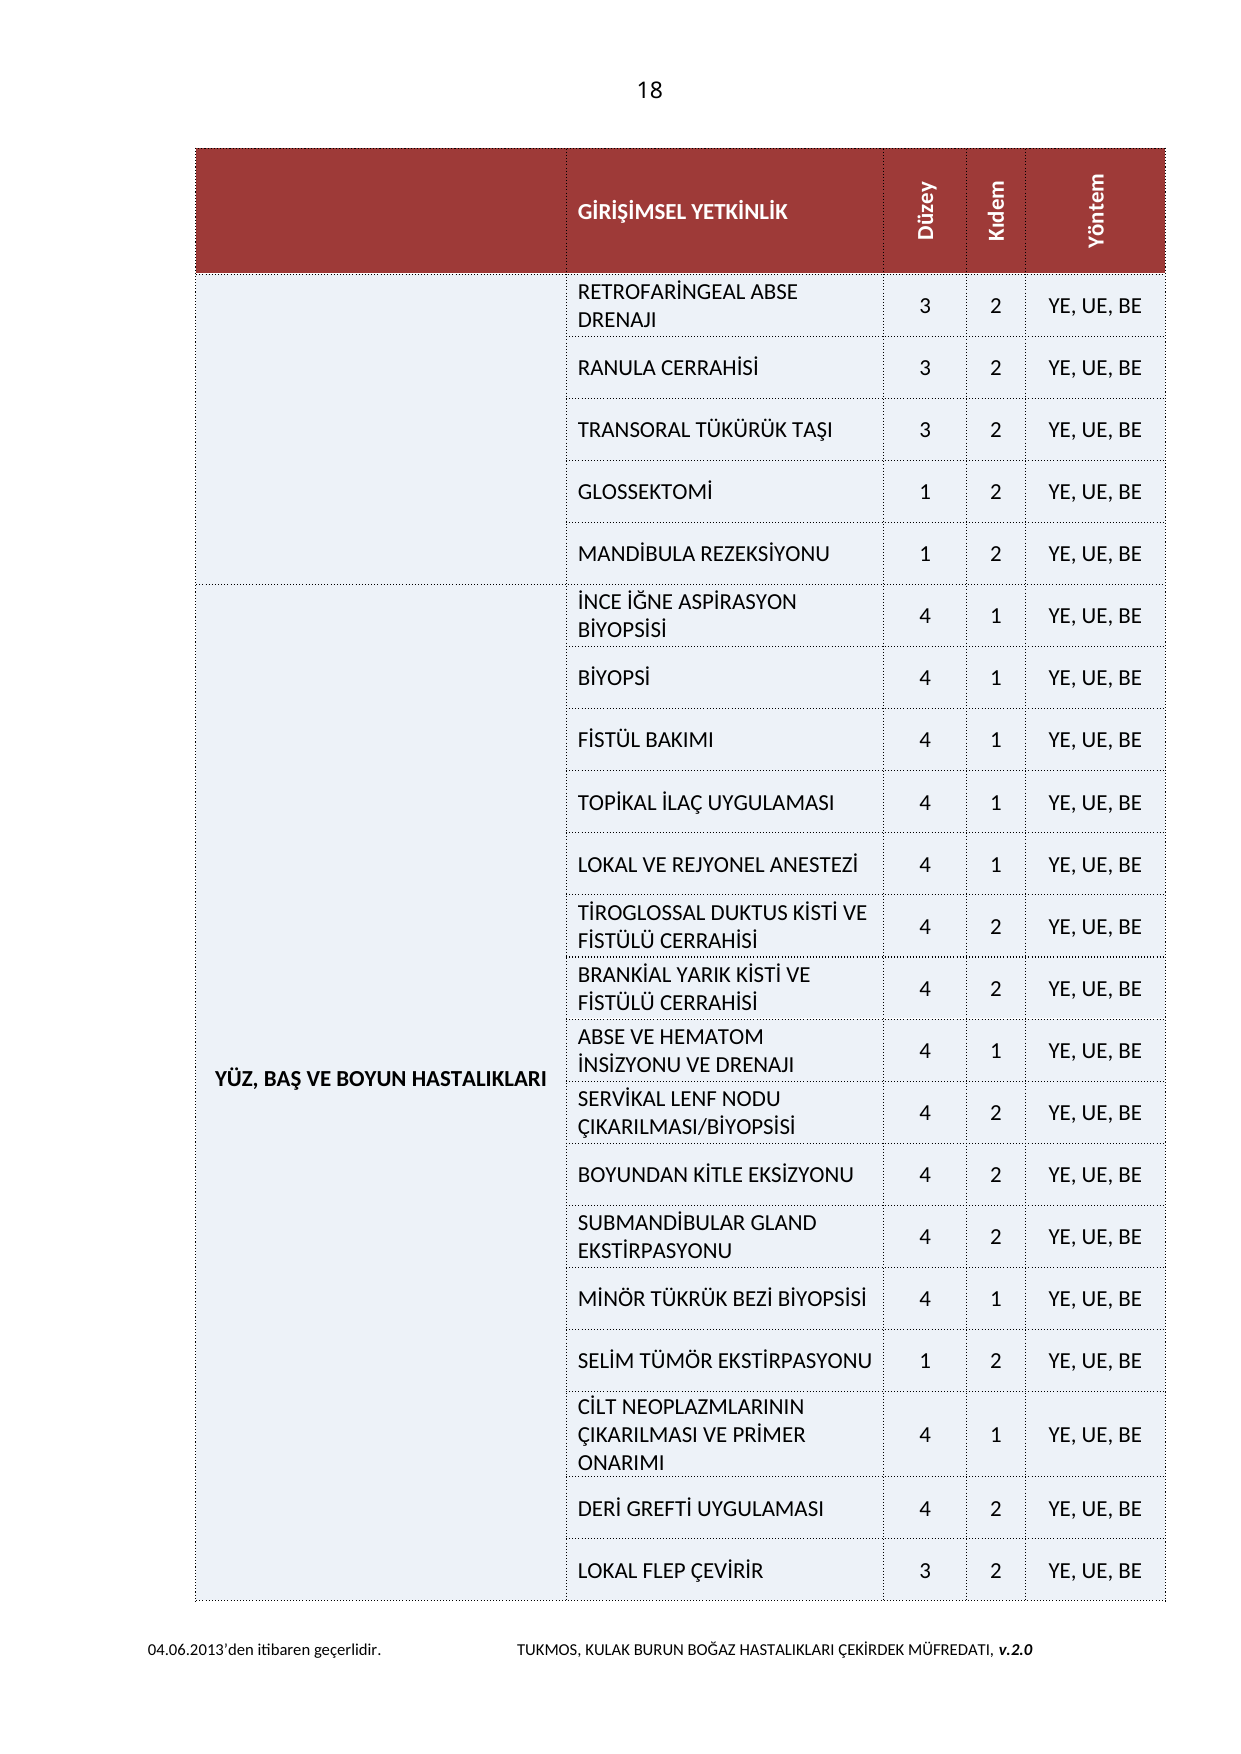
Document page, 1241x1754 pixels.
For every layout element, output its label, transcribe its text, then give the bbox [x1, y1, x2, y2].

table_cell 1 [966, 708, 1025, 770]
table_cell MANDİBULA REZEKSİYONU [566, 522, 884, 584]
table_cell BOYUNDAN KİTLE EKSİZYONU [566, 1143, 884, 1205]
table_cell 3 [884, 274, 966, 336]
table_cell YE, UE, BE [1025, 956, 1165, 1018]
table_cell İNCE İĞNE ASPİRASYON BİYOPSİSİ [566, 584, 884, 646]
table_cell FİSTÜL BAKIMI [566, 708, 884, 770]
table_cell 2 [966, 522, 1025, 584]
table_cell 2 [966, 1329, 1025, 1391]
table_cell YE, UE, BE [1025, 584, 1165, 646]
table_cell 1 [966, 832, 1025, 894]
table_cell 4 [884, 584, 966, 646]
table_cell RETROFARİNGEAL ABSE DRENAJI [566, 274, 884, 336]
table_cell 1 [966, 584, 1025, 646]
table_cell YE, UE, BE [1025, 894, 1165, 956]
table_cell YE, UE, BE [1025, 1081, 1165, 1143]
table_cell 1 [884, 1329, 966, 1391]
table_cell YE, UE, BE [1025, 398, 1165, 460]
table_cell SUBMANDİBULAR GLAND EKSTİRPASYONU [566, 1205, 884, 1267]
table_cell MİNÖR TÜKRÜK BEZİ BİYOPSİSİ [566, 1267, 884, 1329]
table_header Yöntem [1025, 148, 1165, 273]
table_cell 1 [966, 1267, 1025, 1329]
table_header GİRİŞİMSEL YETKİNLİK [566, 148, 884, 273]
table_cell 1 [966, 646, 1025, 708]
table_cell 4 [884, 1143, 966, 1205]
table_cell 2 [966, 1081, 1025, 1143]
table_cell YE, UE, BE [1025, 832, 1165, 894]
table_cell DERİ GREFTİ UYGULAMASI [566, 1476, 884, 1538]
table_cell YE, UE, BE [1025, 274, 1165, 336]
table_cell RANULA CERRAHİSİ [566, 336, 884, 398]
table_cell ABSE VE HEMATOM İNSİZYONU VE DRENAJI [566, 1019, 884, 1081]
table_cell YE, UE, BE [1025, 1267, 1165, 1329]
table_cell 1 [884, 522, 966, 584]
table_cell TOPİKAL İLAÇ UYGULAMASI [566, 770, 884, 832]
table_cell 2 [966, 956, 1025, 1018]
table_cell 2 [966, 336, 1025, 398]
table_cell YE, UE, BE [1025, 646, 1165, 708]
table_cell 1 [966, 1391, 1025, 1476]
table_cell 4 [884, 1081, 966, 1143]
table_cell YE, UE, BE [1025, 1538, 1165, 1600]
table_cell YE, UE, BE [1025, 522, 1165, 584]
table_cell 4 [884, 1476, 966, 1538]
table_cell BİYOPSİ [566, 646, 884, 708]
table_cell 3 [884, 398, 966, 460]
table_cell 4 [884, 894, 966, 956]
table_cell 2 [966, 398, 1025, 460]
table_cell GLOSSEKTOMİ [566, 460, 884, 522]
table_cell 2 [966, 1538, 1025, 1600]
table_cell 1 [966, 770, 1025, 832]
table_cell 2 [966, 1476, 1025, 1538]
table_cell 2 [966, 894, 1025, 956]
table_cell LOKAL VE REJYONEL ANESTEZİ [566, 832, 884, 894]
table_cell 2 [966, 1143, 1025, 1205]
table_cell 4 [884, 708, 966, 770]
table_cell 4 [884, 956, 966, 1018]
table_cell 2 [966, 1205, 1025, 1267]
table_cell 2 [966, 460, 1025, 522]
table_cell 4 [884, 1391, 966, 1476]
table_cell YÜZ, BAŞ VE BOYUN HASTALIKLARI [196, 584, 566, 1600]
table_cell 4 [884, 1267, 966, 1329]
table_cell 4 [884, 1019, 966, 1081]
table_cell YE, UE, BE [1025, 708, 1165, 770]
table_cell YE, UE, BE [1025, 1143, 1165, 1205]
table_cell YE, UE, BE [1025, 1329, 1165, 1391]
table_cell 4 [884, 1205, 966, 1267]
table_cell YE, UE, BE [1025, 1019, 1165, 1081]
table_cell 3 [884, 336, 966, 398]
table_cell YE, UE, BE [1025, 1205, 1165, 1267]
table_cell 4 [884, 646, 966, 708]
table_header [196, 148, 566, 273]
table_cell YE, UE, BE [1025, 770, 1165, 832]
table_cell 3 [884, 1538, 966, 1600]
table_cell LOKAL FLEP ÇEVİRİR [566, 1538, 884, 1600]
table_header Kıdem [966, 148, 1025, 273]
table_cell YE, UE, BE [1025, 336, 1165, 398]
table_header Düzey [884, 148, 966, 273]
table_cell 2 [966, 274, 1025, 336]
table_cell SELİM TÜMÖR EKSTİRPASYONU [566, 1329, 884, 1391]
table_cell CİLT NEOPLAZMLARININ ÇIKARILMASI VE PRİMER ONARIMI [566, 1391, 884, 1476]
table_cell YE, UE, BE [1025, 460, 1165, 522]
table_cell 1 [966, 1019, 1025, 1081]
table_cell YE, UE, BE [1025, 1476, 1165, 1538]
table_cell TİROGLOSSAL DUKTUS KİSTİ VE FİSTÜLÜ CERRAHİSİ [566, 894, 884, 956]
table_cell SERVİKAL LENF NODU ÇIKARILMASI/BİYOPSİSİ [566, 1081, 884, 1143]
table_cell 4 [884, 832, 966, 894]
table_cell TRANSORAL TÜKÜRÜK TAŞI [566, 398, 884, 460]
table_cell BRANKİAL YARIK KİSTİ VE FİSTÜLÜ CERRAHİSİ [566, 956, 884, 1018]
table_cell 1 [884, 460, 966, 522]
table_cell 4 [884, 770, 966, 832]
table_cell YE, UE, BE [1025, 1391, 1165, 1476]
